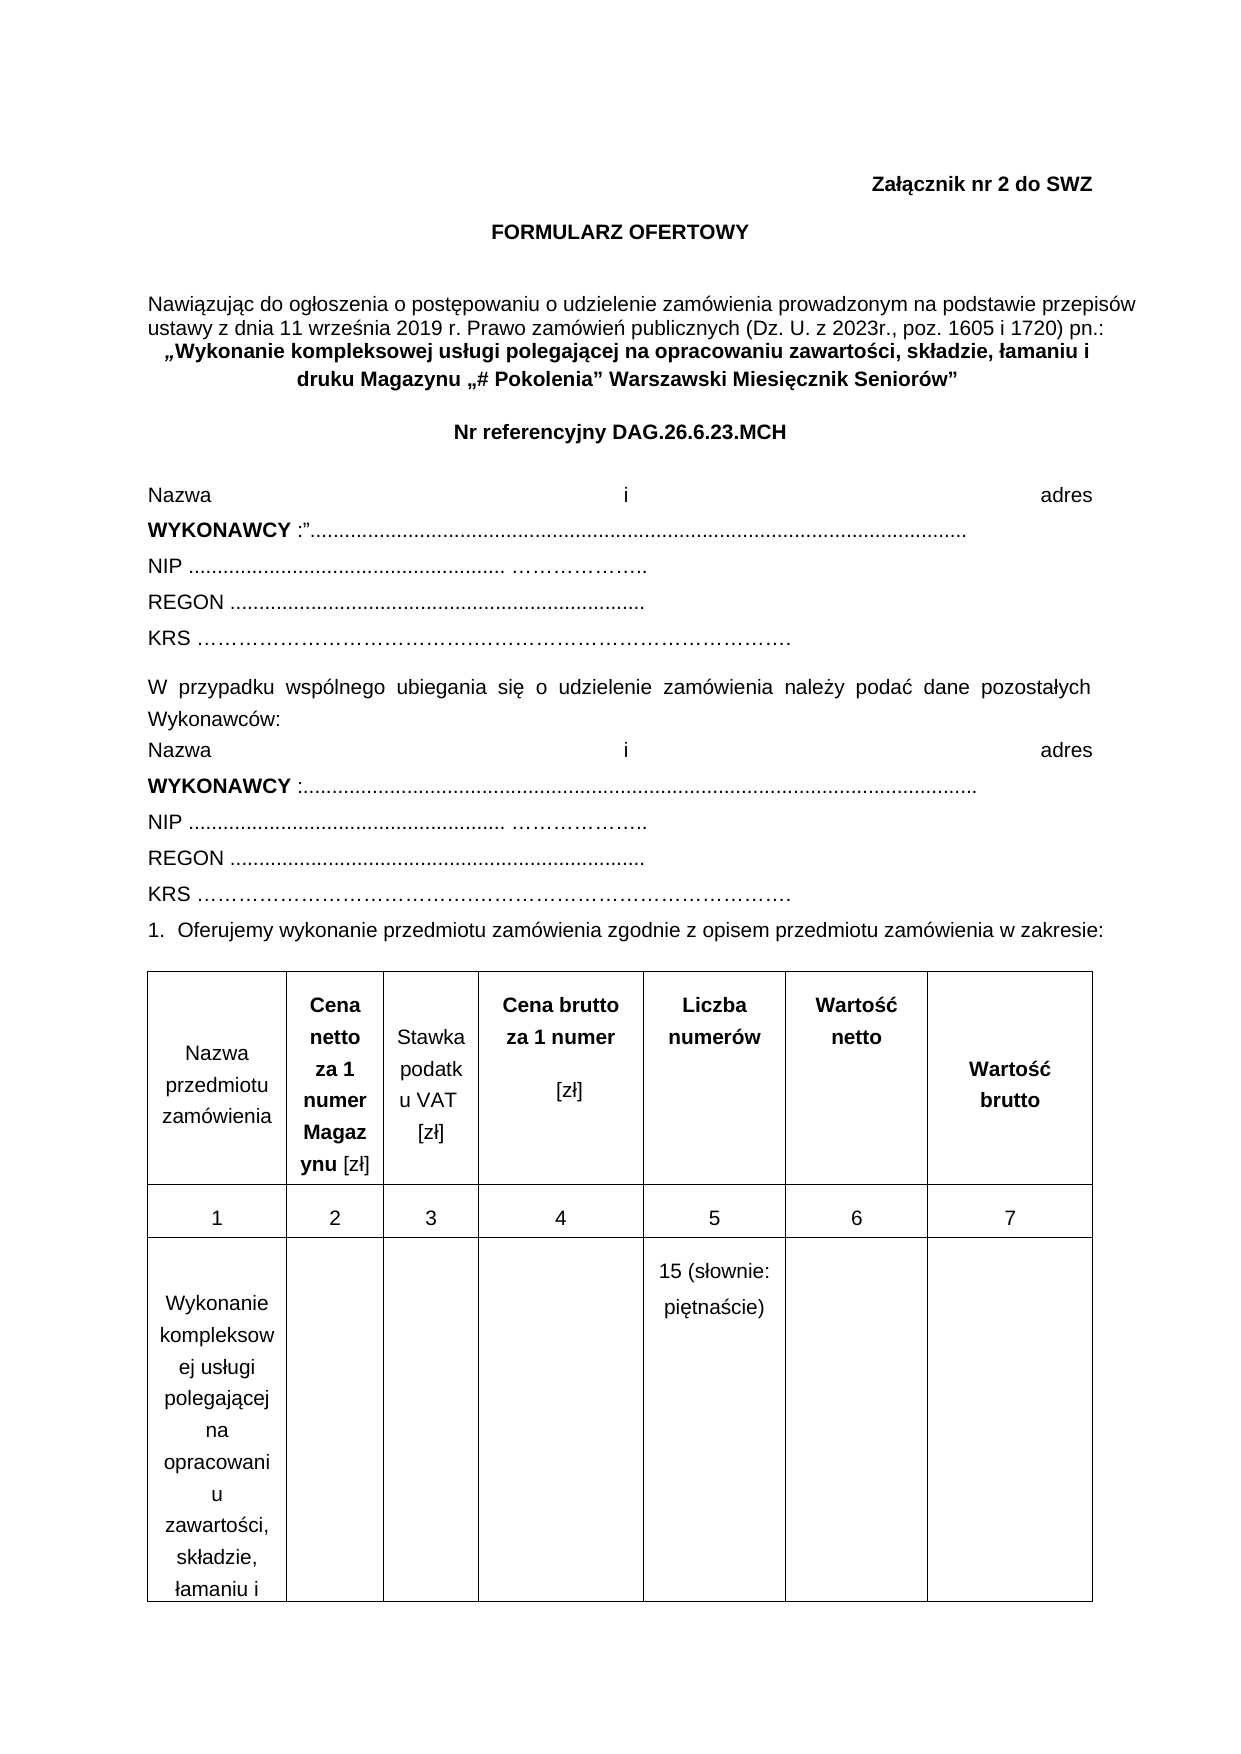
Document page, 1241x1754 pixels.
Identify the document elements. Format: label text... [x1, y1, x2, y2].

table_cell 2 [287, 1185, 383, 1237]
text REGON ........................................................................ [148, 846, 1085, 870]
table_cell 6 [786, 1185, 927, 1237]
table_header Liczba numerów [644, 972, 785, 1184]
table_header Nazwa przedmiotu zamówienia [148, 972, 286, 1184]
text Załącznik nr 2 do SWZ [148, 172, 1093, 196]
text KRS ………………………………….………………………………………. [148, 882, 1085, 906]
list Oferujemy wykonanie przedmiotu zamówienia zgodnie z opisem przedmiotu zamówienia w zakresie: [148, 918, 1123, 942]
table_cell 3 [384, 1185, 478, 1237]
text NIP ....................................................... ……………….. [148, 810, 1085, 834]
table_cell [644, 1238, 785, 1601]
table_header Wartość brutto [928, 972, 1092, 1184]
text Nr referencyjny DAG.26.6.23.MCH [148, 394, 1093, 444]
table_header Wartość netto [786, 972, 927, 1184]
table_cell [148, 1238, 286, 1601]
text FORMULARZ OFERTOWY [148, 219, 1093, 243]
text Nazwa i adres WYKONAWCY :..................................................................................................................... [148, 738, 1093, 798]
table_cell 7 [928, 1185, 1092, 1237]
text REGON ........................................................................ [148, 590, 1085, 614]
text Nazwa i adres WYKONAWCY :”.................................................................................................................. [148, 482, 1093, 542]
table_cell 4 [479, 1185, 643, 1237]
text „Wykonanie kompleksowej usługi polegającej na opracowaniu zawartości, składzie, łamaniu i druku Magazynu „# Pokolenia” Warszawski Miesięcznik Seniorów” [162, 339, 1093, 391]
text Nawiązując do ogłoszenia o postępowaniu o udzielenie zamówienia prowadzonym na podstawie przepisów ustawy z dnia 11 września 2019 r. Prawo zamówień publicznych (Dz. U. z 2023r., poz. 1605 i 1720) pn.: [148, 291, 1137, 339]
table_cell 1 [148, 1185, 286, 1237]
table_cell [287, 1238, 383, 1601]
table_cell 5 [644, 1185, 785, 1237]
text KRS ………………………………….………………………………………. [148, 626, 1085, 650]
text NIP ....................................................... ……………….. [148, 554, 1085, 578]
table_cell [928, 1238, 1092, 1601]
text W przypadku wspólnego ubiegania się o udzielenie zamówienia należy podać dane pozostałych Wykonawców: [148, 674, 1093, 730]
table_cell [786, 1238, 927, 1601]
table_header Cena netto za 1 numer Magazynu [zł] [287, 972, 383, 1184]
table_cell [384, 1238, 478, 1601]
table_cell [479, 1238, 643, 1601]
table_header Stawka podatku VAT [zł] [384, 972, 478, 1184]
table_header Cena brutto za 1 numer [zł] [479, 972, 643, 1184]
